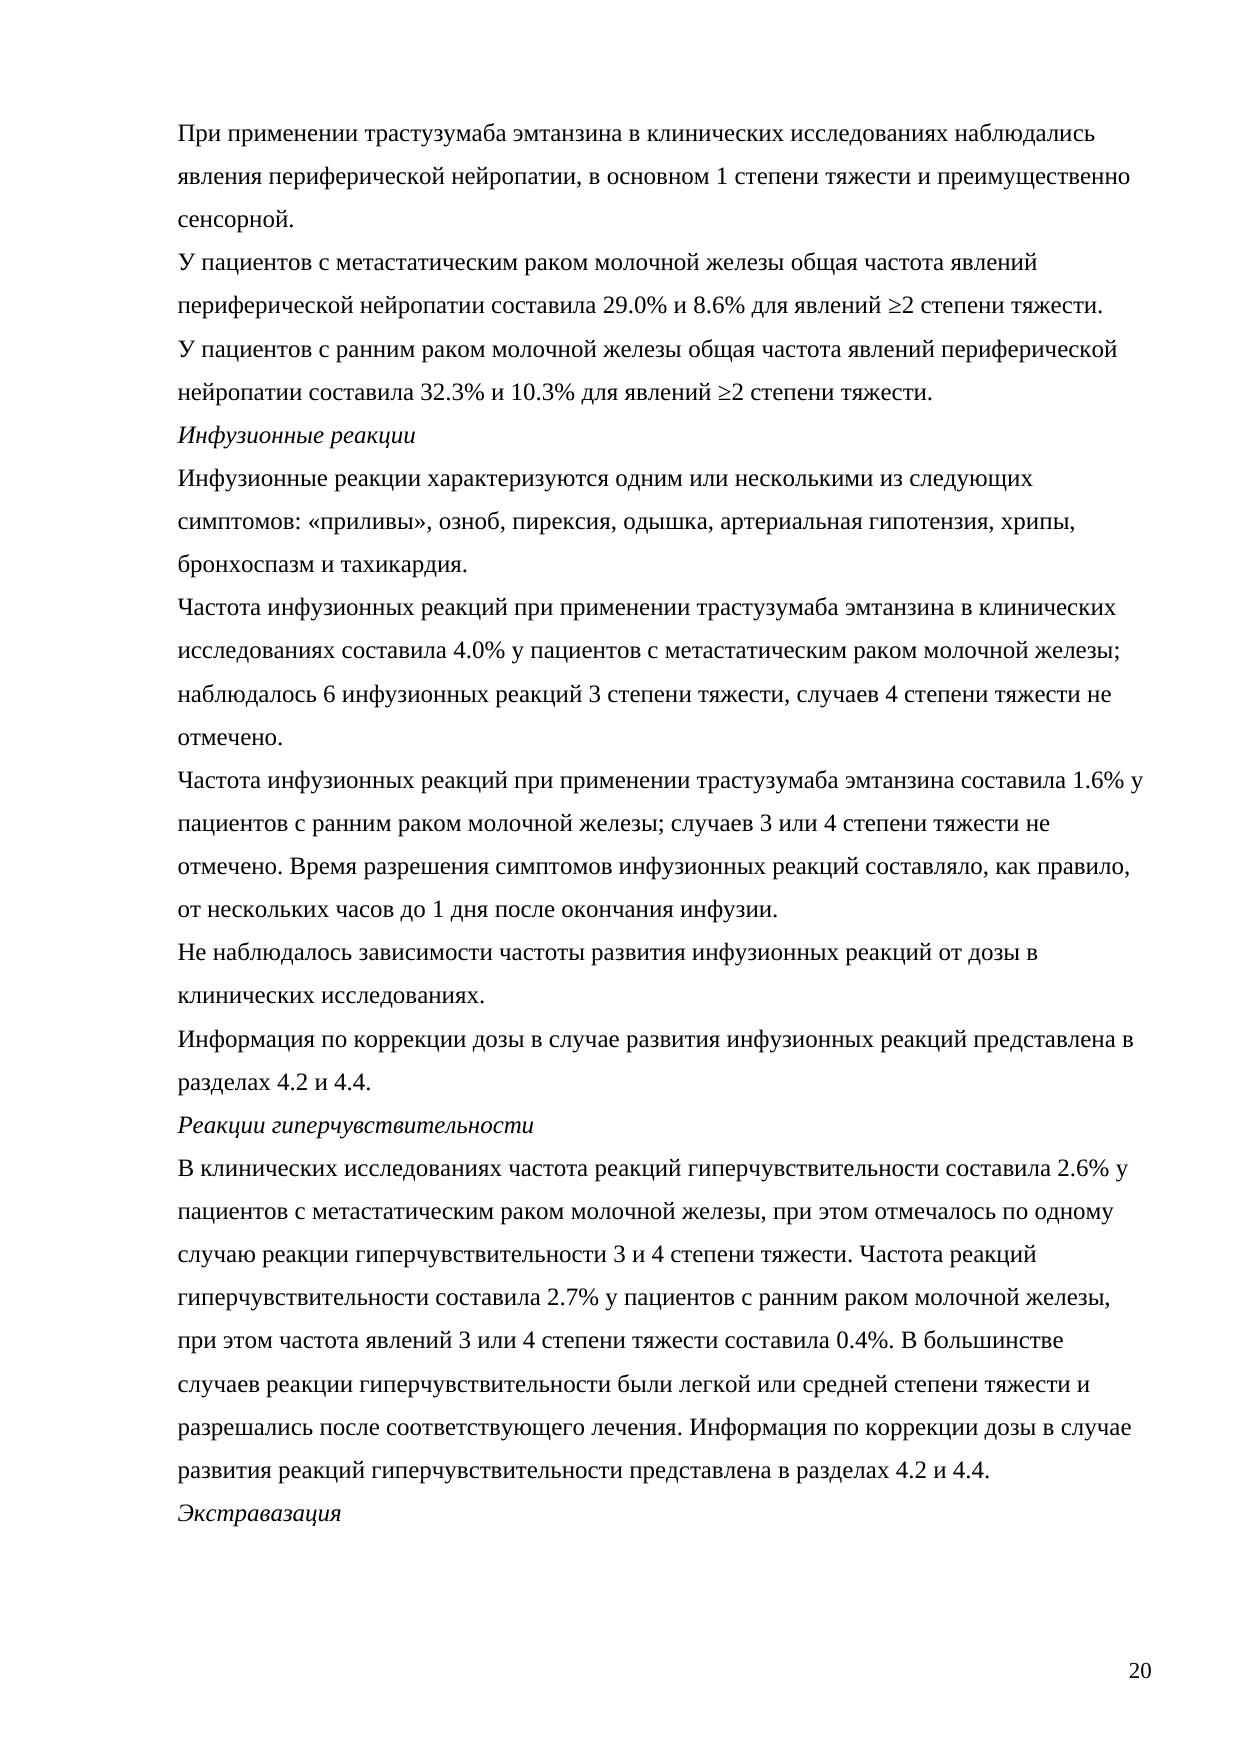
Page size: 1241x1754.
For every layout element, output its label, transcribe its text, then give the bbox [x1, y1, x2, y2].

text Информация по коррекции дозы в случае развития инфузионных реакций представлена в разделах 4.2 и 4.4. [177, 1024, 1152, 1096]
text Не наблюдалось зависимости частоты развития инфузионных реакций от дозы в клинических исследованиях. [177, 937, 1152, 1009]
text Экстравазация [177, 1498, 1152, 1527]
text При применении трастузумаба эмтанзина в клинических исследованиях наблюдались явления периферической нейропатии, в основном 1 степени тяжести и преимущественно сенсорной. [177, 118, 1152, 233]
text Реакции гиперчувствительности [177, 1110, 1152, 1139]
text Частота инфузионных реакций при применении трастузумаба эмтанзина составила 1.6% у пациентов с ранним раком молочной железы; случаев 3 или 4 степени тяжести не отмечено. Время разрешения симптомов инфузионных реакций составляло, как правило, от нескольких часов до 1 дня после окончания инфузии. [177, 765, 1152, 923]
text В клинических исследованиях частота реакций гиперчувствительности составила 2.6% у пациентов с метастатическим раком молочной железы, при этом отмечалось по одному случаю реакции гиперчувствительности 3 и 4 степени тяжести. Частота реакций гиперчувствительности составила 2.7% у пациентов с ранним раком молочной железы, при этом частота явлений 3 или 4 степени тяжести составила 0.4%. В большинстве случаев реакции гиперчувствительности были легкой или средней степени тяжести и разрешались после соответствующего лечения. Информация по коррекции дозы в случае развития реакций гиперчувствительности представлена в разделах 4.2 и 4.4. [177, 1153, 1152, 1484]
text У пациентов с ранним раком молочной железы общая частота явлений периферической нейропатии составила 32.3% и 10.3% для явлений ≥2 степени тяжести. [177, 334, 1152, 406]
text Инфузионные реакции [177, 420, 1152, 449]
text У пациентов с метастатическим раком молочной железы общая частота явлений периферической нейропатии составила 29.0% и 8.6% для явлений ≥2 степени тяжести. [177, 247, 1152, 319]
text Частота инфузионных реакций при применении трастузумаба эмтанзина в клинических исследованиях составила 4.0% у пациентов с метастатическим раком молочной железы; наблюдалось 6 инфузионных реакций 3 степени тяжести, случаев 4 степени тяжести не отмечено. [177, 592, 1152, 751]
text Инфузионные реакции характеризуются одним или несколькими из следующих симптомов: «приливы», озноб, пирексия, одышка, артериальная гипотензия, хрипы, бронхоспазм и тахикардия. [177, 463, 1152, 578]
